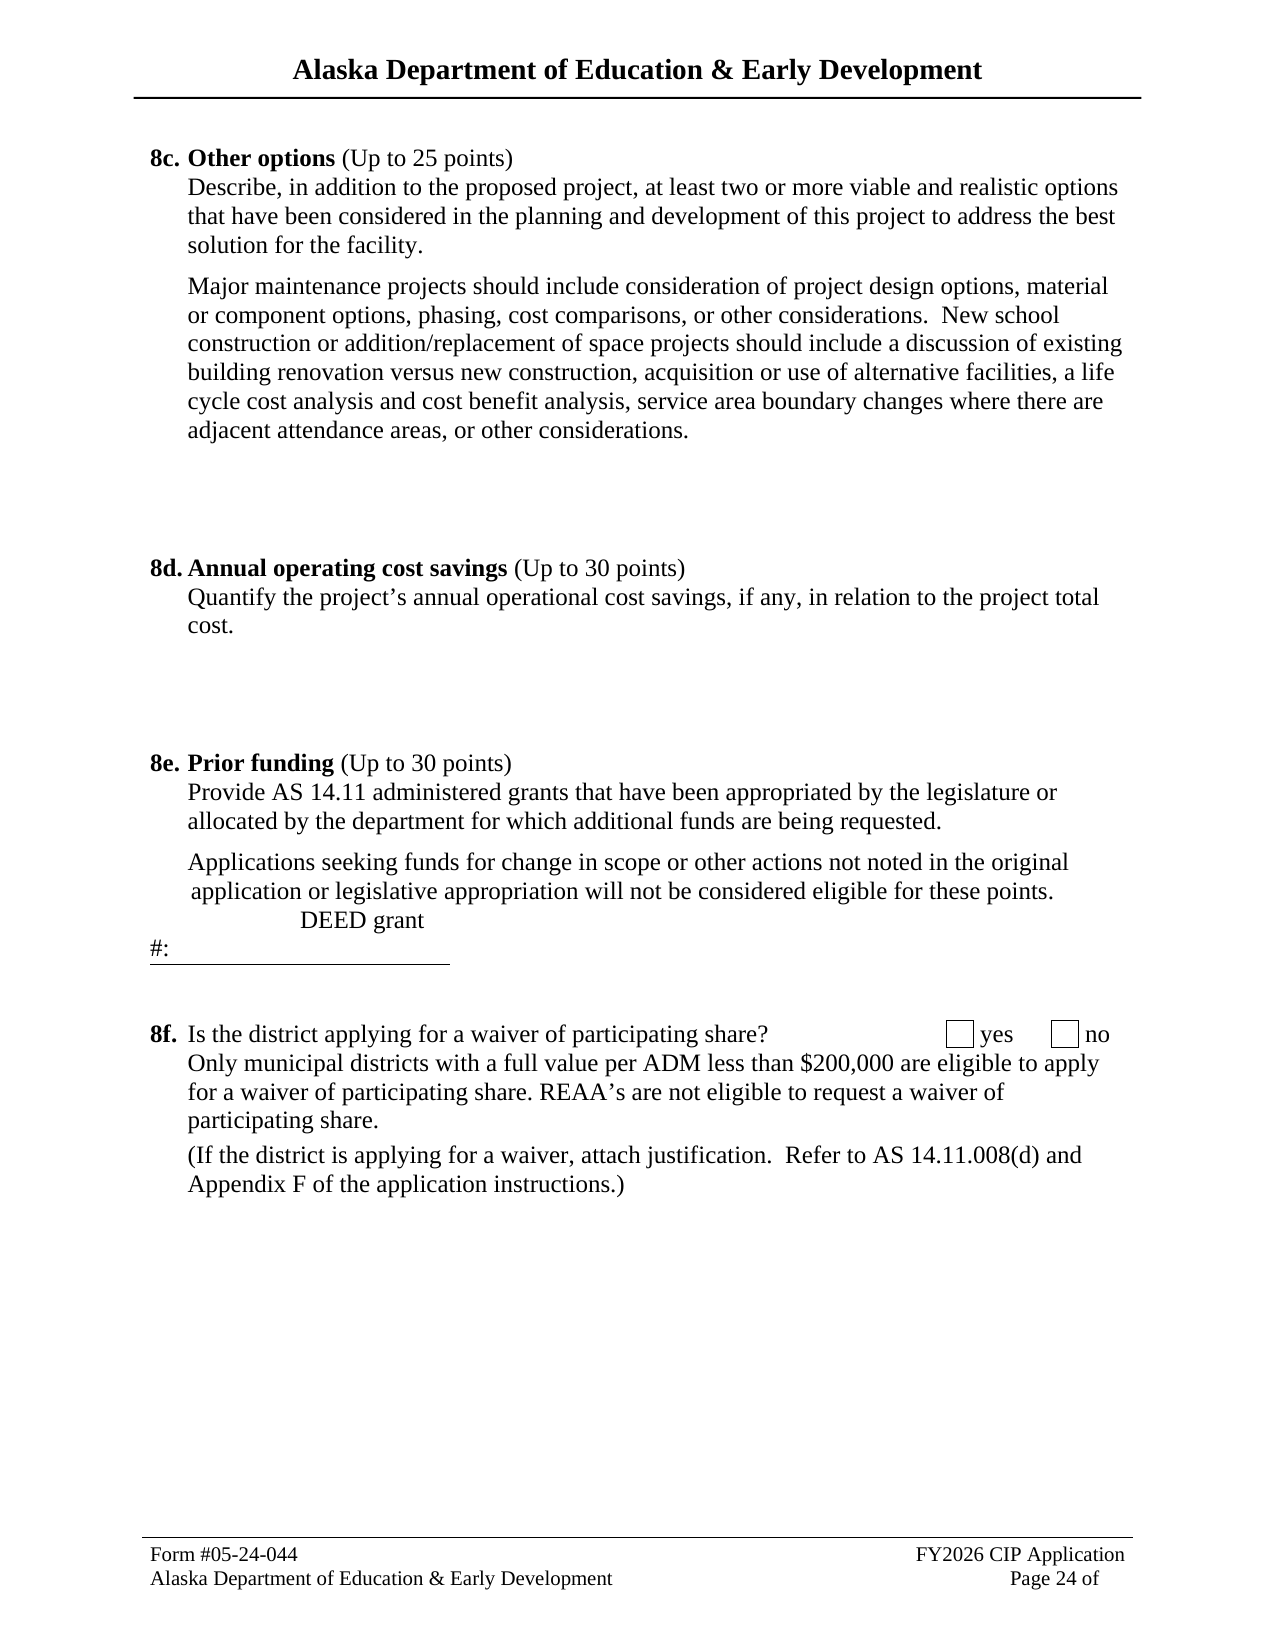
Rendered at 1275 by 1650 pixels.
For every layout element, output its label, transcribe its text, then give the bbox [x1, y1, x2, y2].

text DEED grant #: [150, 905, 450, 964]
text Applications seeking funds for change in scope or other actions not noted in the original application or legislative appropriation will not be considered eligible for these points. [187, 847, 1125, 905]
text Describe, in addition to the proposed project, at least two or more viable and realistic options that have been considered in the planning and development of this project to address the best solution for the facility. [187, 172, 1125, 258]
text yes [945, 1019, 1020, 1048]
text Quantify the project’s annual operational cost savings, if any, in relation to the project total cost. [187, 582, 1125, 639]
text 8c. Other options (Up to 25 points) [150, 143, 1125, 172]
text no [1050, 1019, 1125, 1048]
text Provide AS 14.11 administered grants that have been appropriated by the legislature or allocated by the department for which additional funds are being requested. [187, 777, 1125, 835]
text 8d. Annual operating cost savings (Up to 30 points) [150, 553, 1125, 582]
text Major maintenance projects should include consideration of project design options, material or component options, phasing, cost comparisons, or other considerations. New school construction or addition/replacement of space projects should include a discussion of existing building renovation versus new construction, acquisition or use of alternative facilities, a life cycle cost analysis and cost benefit analysis, service area boundary changes where there are adjacent attendance areas, or other considerations. [187, 271, 1125, 443]
text (If the district is applying for a waiver, attach justification. Refer to AS 14.11.008(d) and Appendix F of the application instructions.) [187, 1140, 1125, 1198]
text 8e. Prior funding (Up to 30 points) [150, 748, 1125, 777]
text Only municipal districts with a full value per ADM less than $200,000 are eligible to apply for a waiver of participating share. REAA’s are not eligible to request a waiver of participating share. [187, 1048, 1125, 1134]
text 8f. Is the district applying for a waiver of participating share? [150, 1019, 915, 1048]
